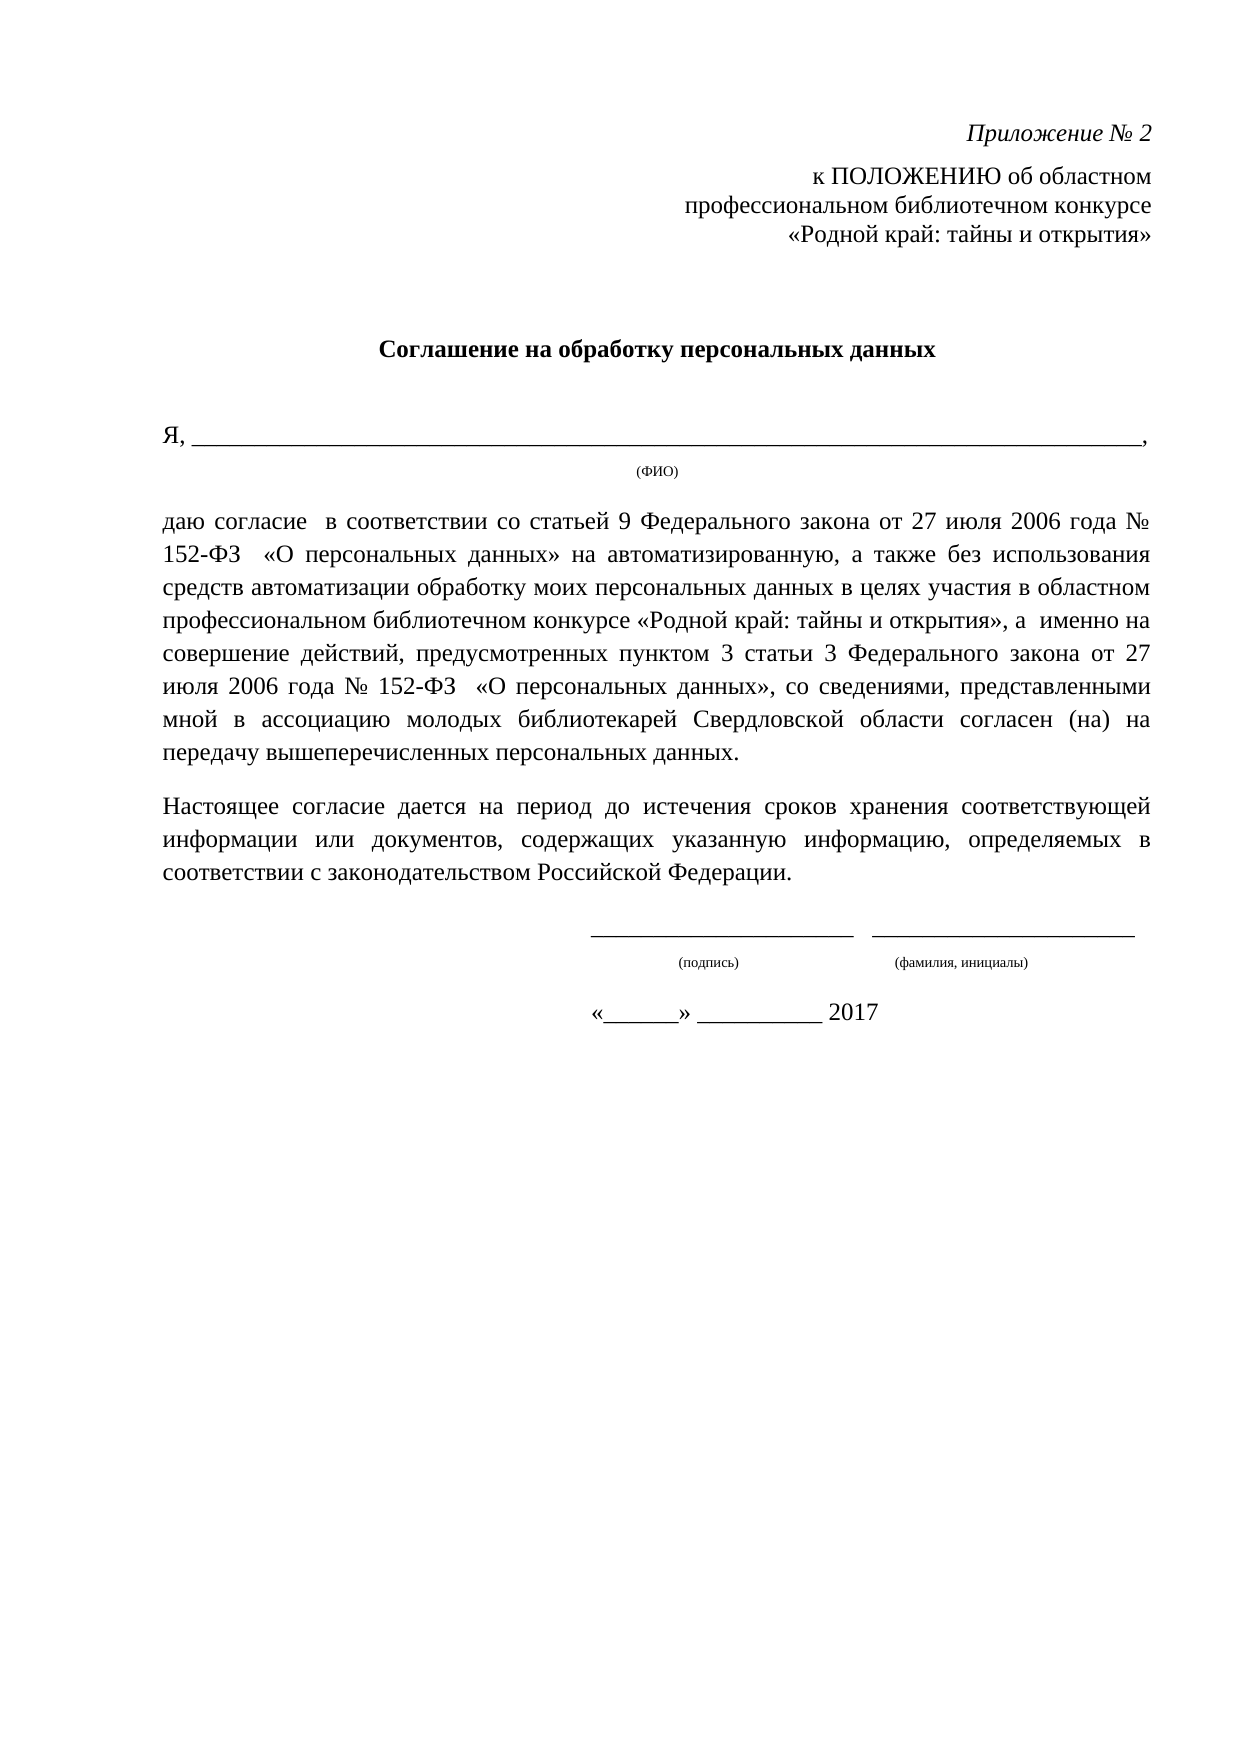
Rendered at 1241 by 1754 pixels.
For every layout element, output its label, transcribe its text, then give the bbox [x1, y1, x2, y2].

text профессиональном библиотечном конкурсе [162, 190, 1152, 219]
text даю согласие в соответствии со статьей 9 Федерального закона от 27 июля 2006 года № 152-ФЗ «О персональных данных» на автоматизированную, а также без использования средств автоматизации обработку моих персональных данных в целях участия в областном профессиональном библиотечном конкурсе «Родной край: тайны и открытия», а именно на совершение действий, предусмотренных пунктом 3 статьи 3 Федерального закона от 27 июля 2006 года № 152-ФЗ «О персональных данных», со сведениями, представленными мной в ассоциацию молодых библиотекарей Свердловской области согласен (на) на передачу вышеперечисленных персональных данных. [162, 506, 1152, 766]
text «______» __________ 2017 [591, 997, 1152, 1026]
text (подпись) (фамилия, инициалы) [591, 954, 1152, 983]
text (ФИО) [162, 463, 1152, 492]
text к ПОЛОЖЕНИЮ об областном [162, 161, 1152, 190]
text «Родной край: тайны и открытия» [162, 219, 1152, 247]
text Соглашение на обработку персональных данных [162, 334, 1152, 362]
text Приложение № 2 [162, 118, 1152, 147]
text Настоящее согласие дается на период до истечения сроков хранения соответствующей информации или документов, содержащих указанную информацию, определяемых в соответствии с законодательством Российской Федерации. [162, 791, 1152, 886]
text _____________________ _____________________ [591, 911, 1152, 940]
text Я, ____________________________________________________________________________, [162, 420, 1152, 449]
